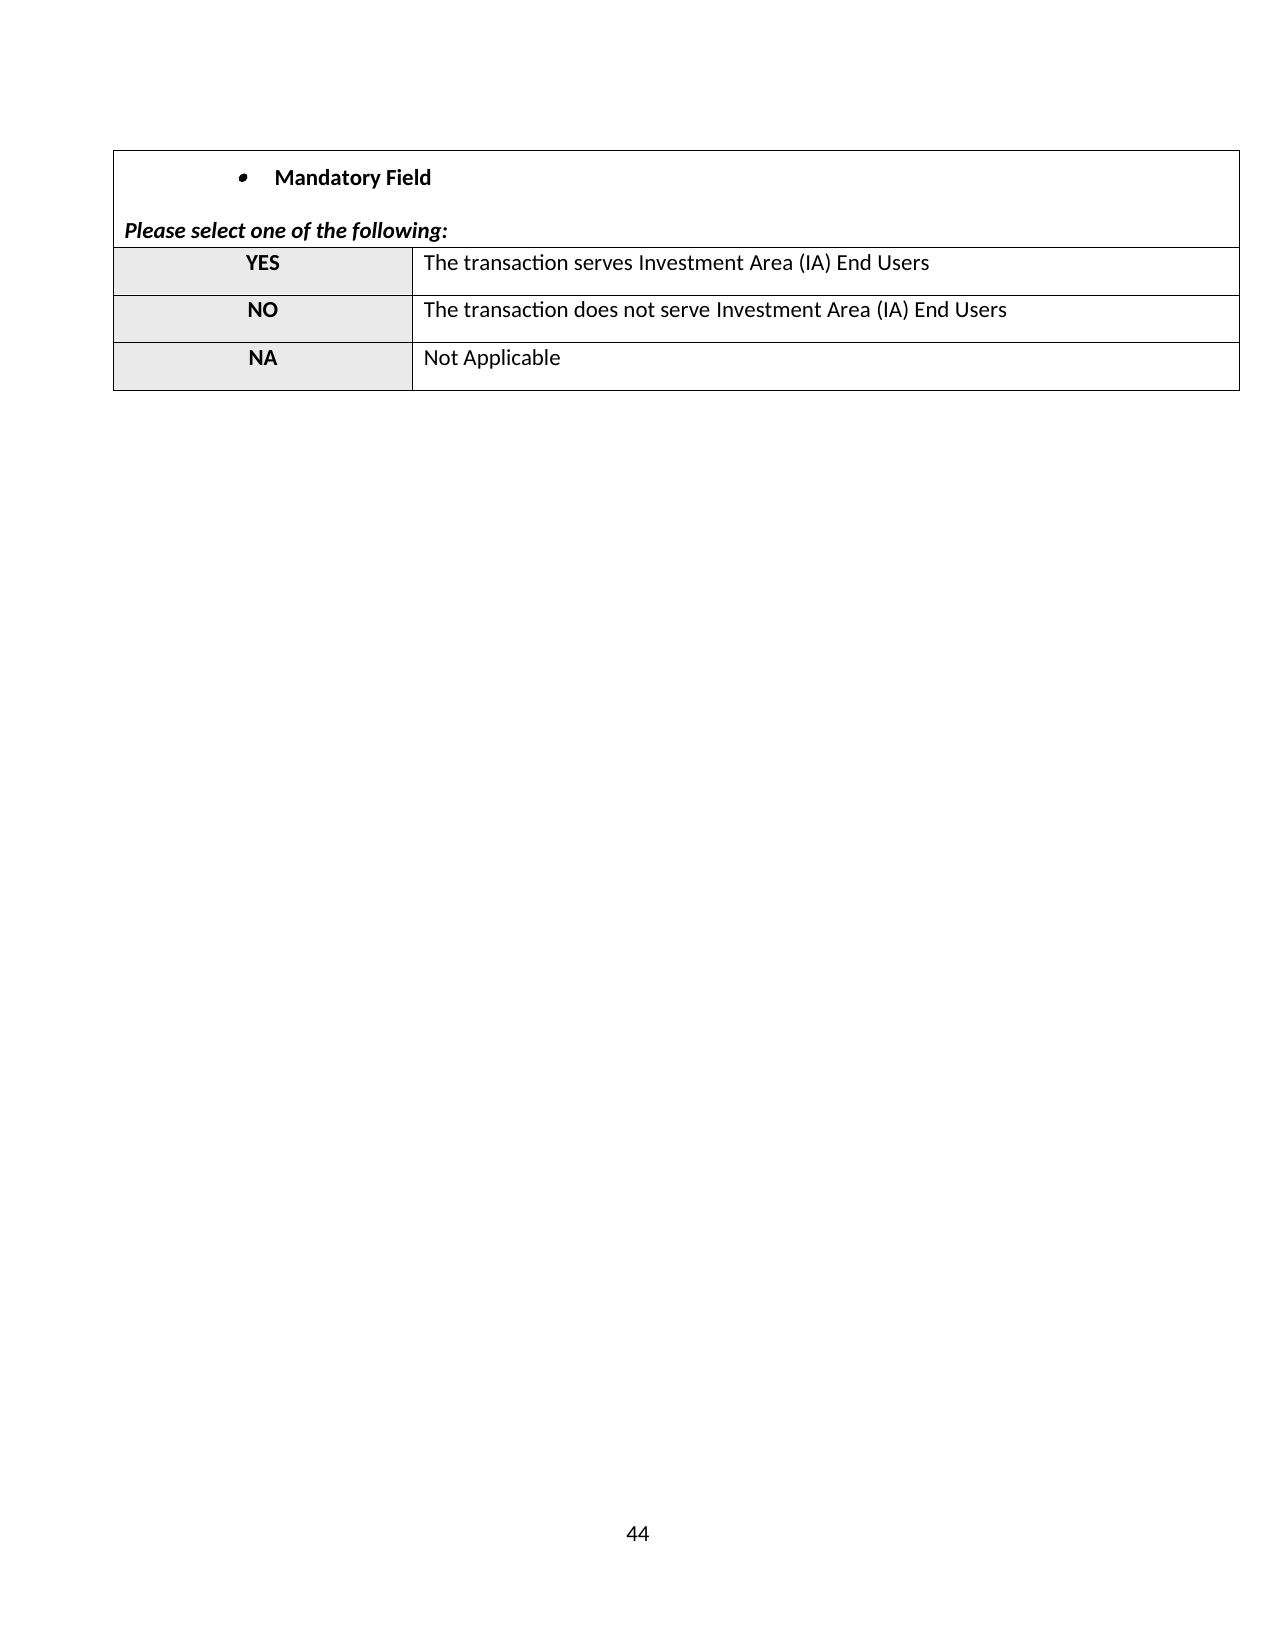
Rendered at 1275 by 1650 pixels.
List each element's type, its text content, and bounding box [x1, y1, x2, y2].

table_cell The transaction does not serve Investment Area (IA) End Users [413, 296, 1239, 342]
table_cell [114, 151, 1239, 247]
table_cell The transaction serves Investment Area (IA) End Users [413, 248, 1239, 294]
table_cell Not Applicable [413, 343, 1239, 390]
table_cell NA [114, 343, 412, 390]
table_cell NO [114, 296, 412, 342]
table_cell YES [114, 248, 412, 294]
